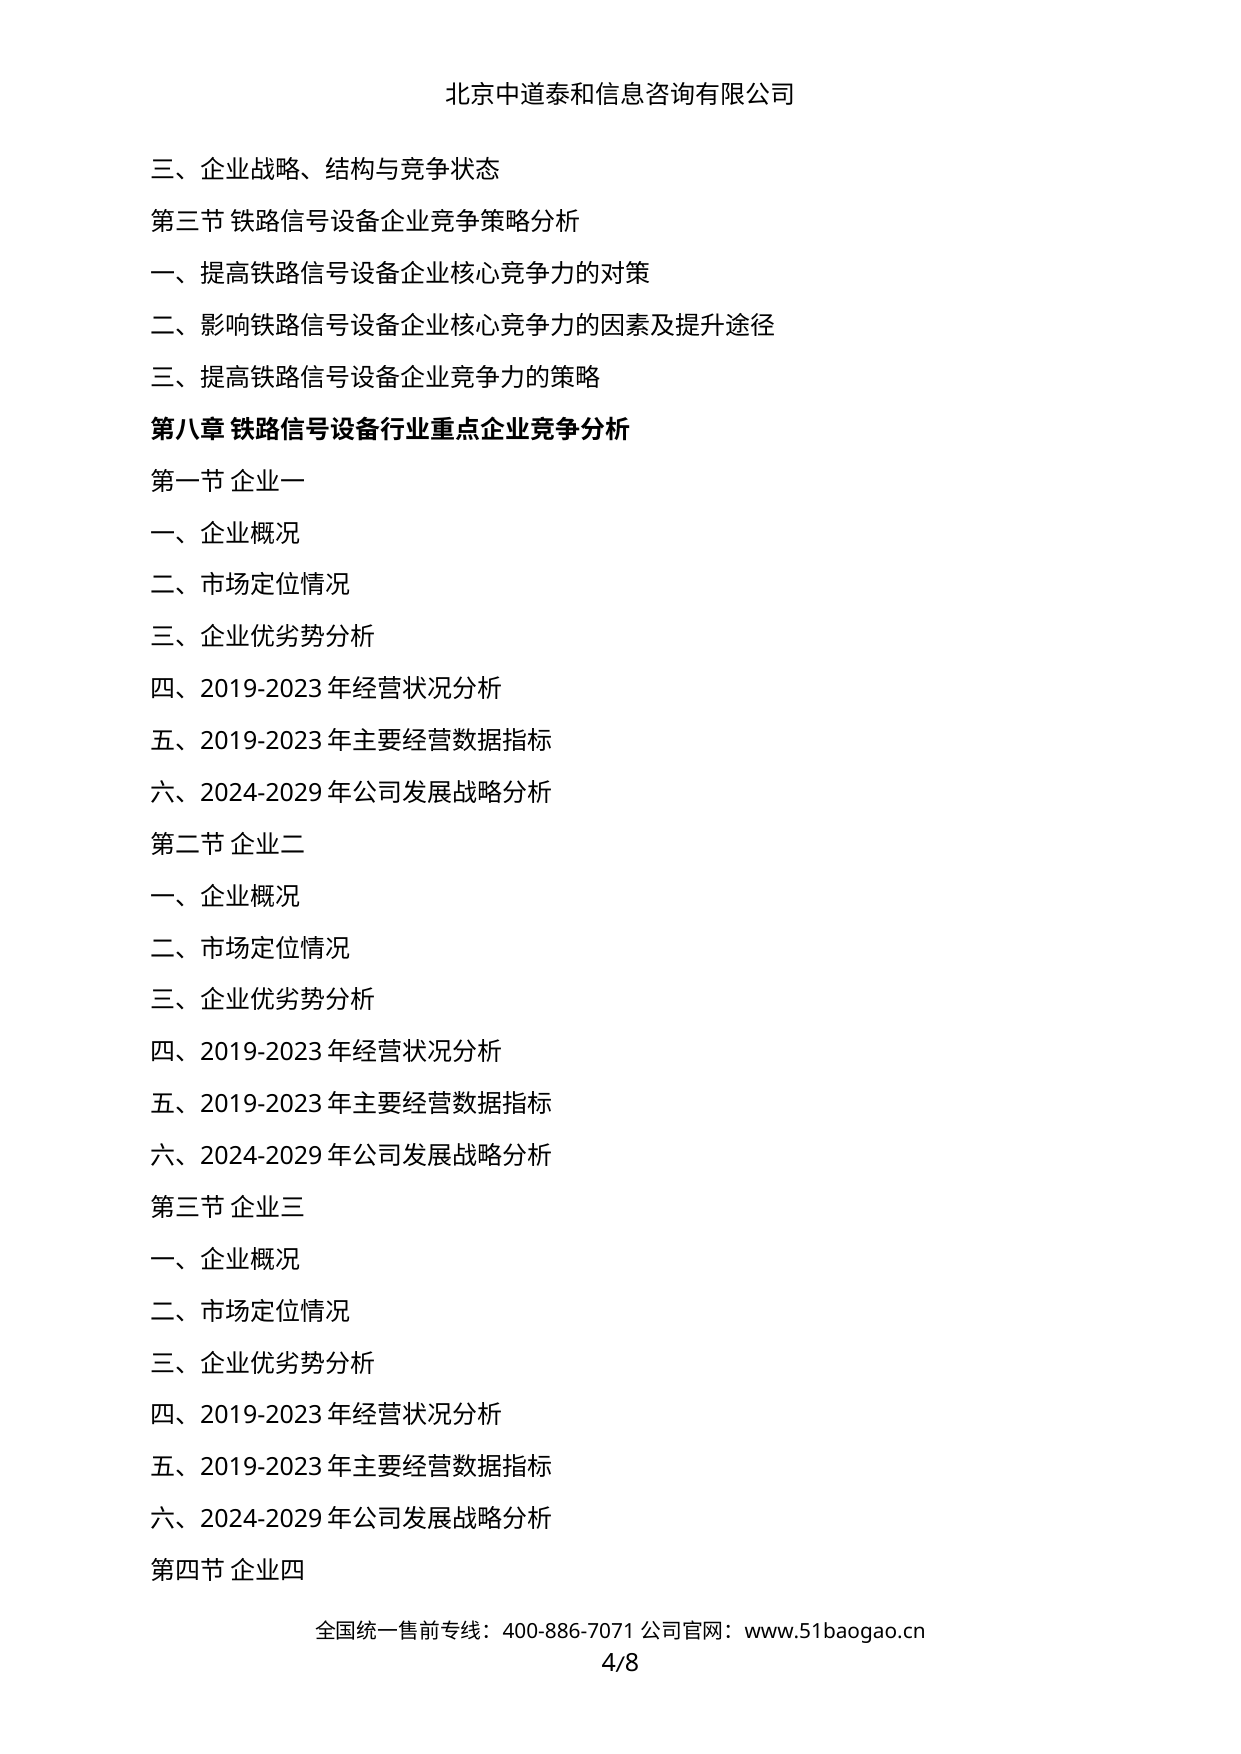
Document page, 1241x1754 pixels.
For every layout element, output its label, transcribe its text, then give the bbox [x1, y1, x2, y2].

text 四、2019-2023年经营状况分析 [150, 1032, 1090, 1068]
text 一、企业概况 [150, 876, 1090, 912]
text 第三节 企业三 [150, 1187, 1090, 1224]
text 三、企业优劣势分析 [150, 1343, 1090, 1379]
text 第三节 铁路信号设备企业竞争策略分析 [150, 202, 1090, 238]
text 六、2024-2029年公司发展战略分析 [150, 1136, 1090, 1172]
text 四、2019-2023年经营状况分析 [150, 669, 1090, 705]
text 第一节 企业一 [150, 461, 1090, 497]
text 一、企业概况 [150, 513, 1090, 549]
text 五、2019-2023年主要经营数据指标 [150, 1447, 1090, 1483]
text 一、提高铁路信号设备企业核心竞争力的对策 [150, 254, 1090, 290]
text 三、提高铁路信号设备企业竞争力的策略 [150, 357, 1090, 394]
text 第四节 企业四 [150, 1551, 1090, 1587]
text 六、2024-2029年公司发展战略分析 [150, 1499, 1090, 1535]
text 三、企业战略、结构与竞争状态 [150, 150, 1090, 186]
text 二、市场定位情况 [150, 565, 1090, 601]
text 二、市场定位情况 [150, 1291, 1090, 1327]
text 五、2019-2023年主要经营数据指标 [150, 721, 1090, 757]
text 一、企业概况 [150, 1239, 1090, 1276]
text 三、企业优劣势分析 [150, 980, 1090, 1016]
text 第二节 企业二 [150, 824, 1090, 861]
text 第八章 铁路信号设备行业重点企业竞争分析 [150, 409, 1090, 446]
text 五、2019-2023年主要经营数据指标 [150, 1084, 1090, 1120]
text 二、影响铁路信号设备企业核心竞争力的因素及提升途径 [150, 306, 1090, 342]
text 六、2024-2029年公司发展战略分析 [150, 772, 1090, 809]
text 四、2019-2023年经营状况分析 [150, 1395, 1090, 1431]
text 三、企业优劣势分析 [150, 617, 1090, 653]
text 二、市场定位情况 [150, 928, 1090, 964]
